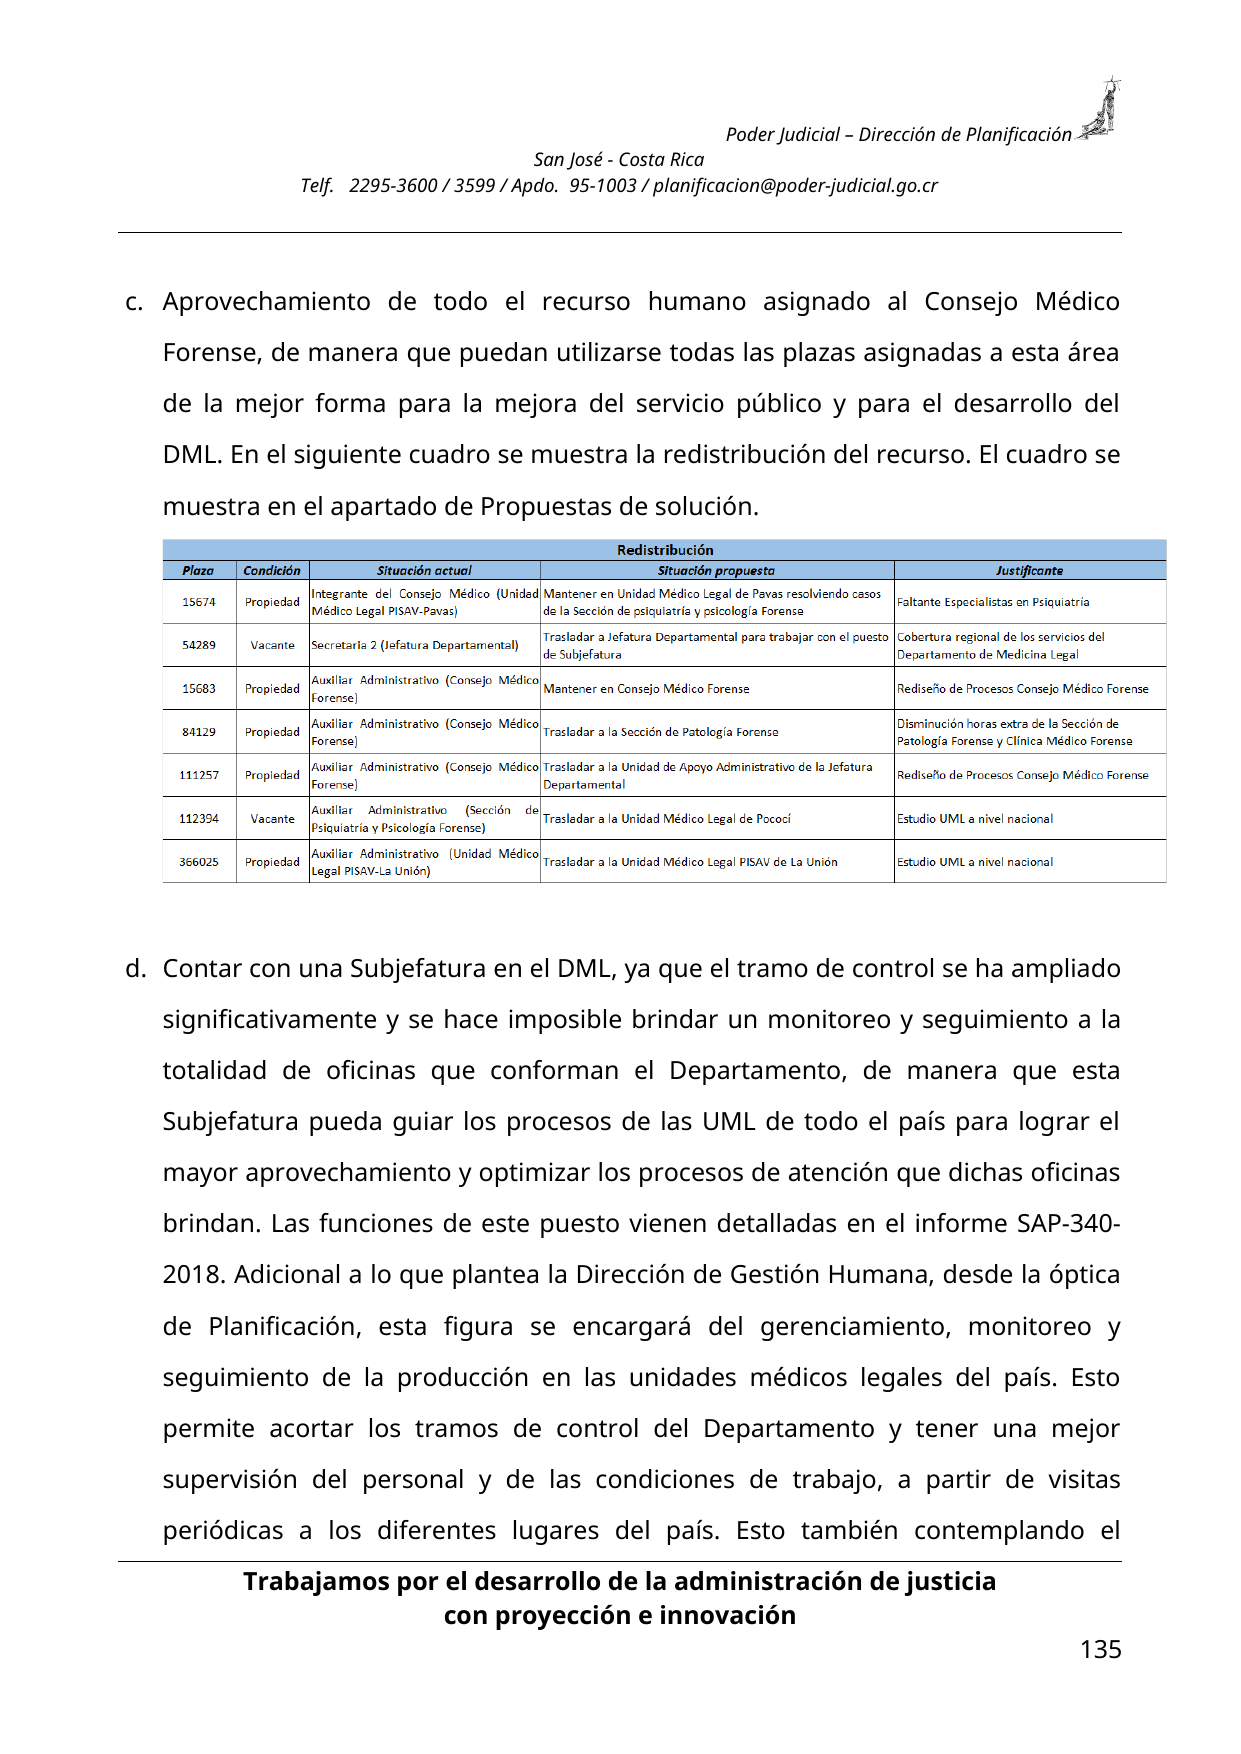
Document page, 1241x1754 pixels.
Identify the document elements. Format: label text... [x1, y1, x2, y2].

picture [1072, 73, 1123, 141]
picture [162, 539, 1167, 883]
list Aprovechamiento de todo el recurso humano asignado al Consejo Médico Forense, de manera que puedan utilizarse todas las plazas asignadas a esta área de la mejor forma para la mejora del servicio público y para el desarrollo del DML. En el siguiente cuadro se muestra la redistribución del recurso. El cuadro se muestra en el apartado de Propuestas de solución. [125, 284, 1122, 522]
